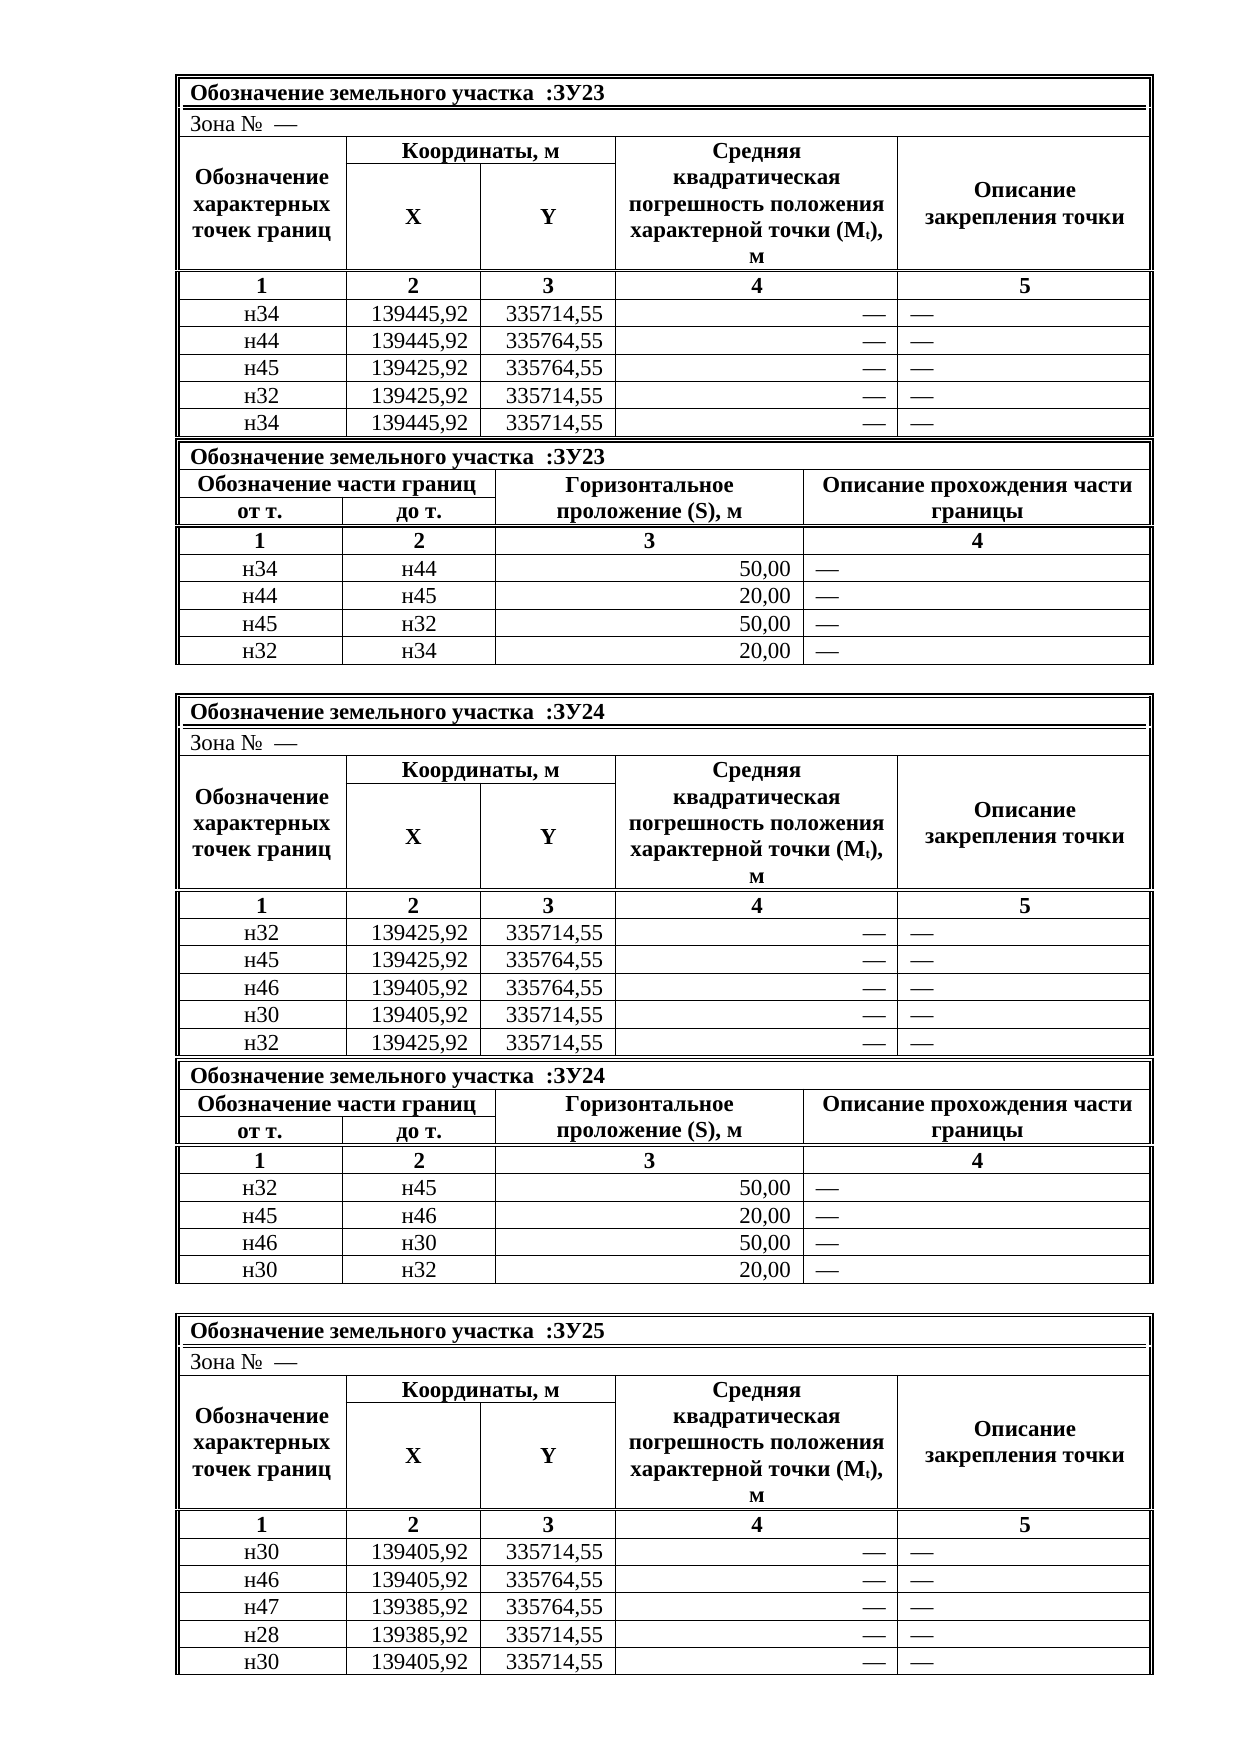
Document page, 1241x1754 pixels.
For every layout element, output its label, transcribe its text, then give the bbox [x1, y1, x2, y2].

table_cell 20,00 [496, 1202, 803, 1228]
table_cell Обозначение характерных точек границ [180, 756, 346, 888]
table_cell 335764,55 [481, 1566, 615, 1592]
table_cell Описание прохождения части границы [804, 470, 1149, 524]
table_header Обозначение земельного участка :ЗУ24 [180, 1062, 1149, 1088]
table_cell н30 [180, 1539, 346, 1565]
table_cell — [616, 1593, 897, 1619]
table_cell 139405,92 [347, 1001, 480, 1028]
table_header 1 [180, 272, 346, 299]
table_cell н32 [343, 1256, 495, 1283]
table_cell Обозначение характерных точек границ [180, 1376, 346, 1507]
table_cell — [898, 382, 1149, 408]
table_cell — [804, 637, 1149, 663]
table_cell 335714,55 [481, 1648, 615, 1674]
table_cell 139405,92 [347, 1566, 480, 1592]
table_cell Зона № — [177, 105, 1152, 136]
table_cell — [616, 919, 897, 945]
table_cell — [898, 300, 1149, 326]
table_cell н32 [180, 919, 346, 945]
table_header 2 [343, 528, 495, 554]
table_cell — [804, 555, 1149, 581]
table_cell от т. [180, 498, 342, 524]
table_cell — [616, 1621, 897, 1647]
table_cell — [616, 1001, 897, 1028]
table_cell Х [347, 1403, 480, 1507]
table_cell — [898, 946, 1149, 973]
table_cell 20,00 [496, 637, 803, 663]
table_cell Описание закрепления точки [898, 137, 1149, 269]
table_cell н30 [343, 1229, 495, 1255]
table_cell Горизонтальное проложение (S), м [496, 1090, 803, 1143]
table_cell 139445,92 [347, 300, 480, 326]
table_cell н44 [180, 327, 346, 353]
table_cell — [898, 974, 1149, 1000]
table_cell — [898, 1621, 1149, 1647]
table_cell н47 [180, 1593, 346, 1619]
table_header 4 [616, 892, 897, 918]
table_cell н46 [180, 974, 346, 1000]
table_cell Средняя квадратическая погрешность положения характерной точки (Мt), м [616, 1376, 897, 1507]
table_cell 139425,92 [347, 382, 480, 408]
table_cell Зона № — [177, 1344, 1152, 1375]
table_cell Y [481, 784, 615, 888]
table_header 1 [180, 1147, 342, 1173]
table_cell — [898, 1029, 1149, 1055]
table_cell н34 [343, 637, 495, 663]
table_cell от т. [180, 1117, 342, 1143]
table_cell — [898, 1566, 1149, 1592]
table_cell — [898, 1593, 1149, 1619]
table_cell 335714,55 [481, 919, 615, 945]
table_cell 20,00 [496, 1256, 803, 1283]
table_cell 139445,92 [347, 409, 480, 436]
table_cell Средняя квадратическая погрешность положения характерной точки (Мt), м [616, 756, 897, 888]
table_cell — [616, 409, 897, 436]
table_cell — [898, 409, 1149, 436]
table_header 2 [347, 892, 480, 918]
table_cell 20,00 [496, 582, 803, 609]
table_cell — [616, 1566, 897, 1592]
table_cell н45 [343, 1174, 495, 1201]
table_cell Обозначение характерных точек границ [180, 137, 346, 269]
table_cell до т. [343, 498, 495, 524]
table_cell н45 [180, 610, 342, 636]
table_cell н32 [180, 382, 346, 408]
table_cell 335764,55 [481, 974, 615, 1000]
table_cell н30 [180, 1648, 346, 1674]
table_cell Горизонтальное проложение (S), м [496, 470, 803, 524]
table_cell до т. [343, 1117, 495, 1143]
table_cell 50,00 [496, 555, 803, 581]
table_cell — [898, 919, 1149, 945]
table_cell Y [481, 1403, 615, 1507]
table_cell 335764,55 [481, 355, 615, 381]
table_cell 139445,92 [347, 327, 480, 353]
table_cell Описание закрепления точки [898, 756, 1149, 888]
table_cell — [616, 1648, 897, 1674]
table_cell н46 [180, 1229, 342, 1255]
table_cell н45 [180, 946, 346, 973]
table_cell — [616, 382, 897, 408]
table_header 1 [180, 892, 346, 918]
table_header Обозначение земельного участка :ЗУ24 [180, 698, 1149, 724]
table_cell Обозначение части границ [180, 1090, 495, 1116]
table_header 3 [481, 1511, 615, 1537]
table_cell — [898, 1539, 1149, 1565]
table_cell н32 [180, 1174, 342, 1201]
table_cell 139425,92 [347, 919, 480, 945]
table_cell — [898, 1648, 1149, 1674]
table_cell Х [347, 164, 480, 269]
table_cell н45 [180, 1202, 342, 1228]
table_cell — [804, 582, 1149, 609]
table_cell 335714,55 [481, 1029, 615, 1055]
table_cell 139405,92 [347, 974, 480, 1000]
table_cell 335764,55 [481, 327, 615, 353]
table_header 2 [347, 272, 480, 299]
table_header 3 [481, 272, 615, 299]
table_cell н30 [180, 1001, 346, 1028]
table_cell н46 [343, 1202, 495, 1228]
table_cell Описание закрепления точки [898, 1376, 1149, 1507]
table_cell — [898, 355, 1149, 381]
table_cell н34 [180, 409, 346, 436]
table_cell н32 [180, 1029, 346, 1055]
table_cell 139425,92 [347, 355, 480, 381]
table_cell — [616, 946, 897, 973]
table_cell Х [347, 784, 480, 888]
table_cell 335714,55 [481, 382, 615, 408]
table_cell 335714,55 [481, 1539, 615, 1565]
table_header Обозначение земельного участка :ЗУ23 [180, 79, 1149, 105]
table_cell 335714,55 [481, 409, 615, 436]
table_cell — [804, 1229, 1149, 1255]
table_cell — [616, 300, 897, 326]
table_cell н34 [180, 300, 346, 326]
table_cell — [616, 327, 897, 353]
table_header 4 [804, 1147, 1149, 1173]
table_cell Координаты, м [347, 756, 615, 783]
table_cell — [898, 1001, 1149, 1028]
table_header 5 [898, 1511, 1149, 1537]
table_cell н32 [180, 637, 342, 663]
table_cell 139425,92 [347, 946, 480, 973]
table_header 3 [496, 528, 803, 554]
table_cell — [616, 974, 897, 1000]
table_header 5 [898, 892, 1149, 918]
table_header 5 [898, 272, 1149, 299]
table_cell н30 [180, 1256, 342, 1283]
table_header 3 [496, 1147, 803, 1173]
table_header Обозначение земельного участка :ЗУ23 [180, 443, 1149, 469]
table_cell 50,00 [496, 1229, 803, 1255]
table_cell н45 [343, 582, 495, 609]
table_cell Описание прохождения части границы [804, 1090, 1149, 1143]
table_cell Зона № — [177, 724, 1152, 755]
table_cell 335764,55 [481, 946, 615, 973]
table_cell — [804, 1174, 1149, 1201]
table_header 2 [343, 1147, 495, 1173]
table_cell н32 [343, 610, 495, 636]
table_cell — [804, 610, 1149, 636]
table_header 1 [180, 1511, 346, 1537]
table_header 2 [347, 1511, 480, 1537]
table_cell Y [481, 164, 615, 269]
table_cell 139385,92 [347, 1621, 480, 1647]
table_cell Координаты, м [347, 1376, 615, 1402]
table_cell н28 [180, 1621, 346, 1647]
table_cell н45 [180, 355, 346, 381]
table_cell н44 [180, 582, 342, 609]
table_cell 335714,55 [481, 1621, 615, 1647]
table_cell Координаты, м [347, 137, 615, 163]
table_cell — [616, 355, 897, 381]
table_cell — [616, 1539, 897, 1565]
table_cell — [898, 327, 1149, 353]
table_cell н46 [180, 1566, 346, 1592]
table_cell 50,00 [496, 610, 803, 636]
table_header 3 [481, 892, 615, 918]
table_header 1 [180, 528, 342, 554]
table_cell н44 [343, 555, 495, 581]
table_header 4 [616, 272, 897, 299]
table_cell 50,00 [496, 1174, 803, 1201]
table_cell Обозначение части границ [180, 470, 495, 497]
table_cell 139405,92 [347, 1539, 480, 1565]
table_cell н34 [180, 555, 342, 581]
table_header Обозначение земельного участка :ЗУ25 [180, 1317, 1149, 1344]
table_cell — [616, 1029, 897, 1055]
table_cell 335714,55 [481, 300, 615, 326]
table_cell 139405,92 [347, 1648, 480, 1674]
table_cell — [804, 1202, 1149, 1228]
table_cell 335714,55 [481, 1001, 615, 1028]
table_cell Средняя квадратическая погрешность положения характерной точки (Мt), м [616, 137, 897, 269]
table_cell 139385,92 [347, 1593, 480, 1619]
table_header 4 [616, 1511, 897, 1537]
table_cell 139425,92 [347, 1029, 480, 1055]
table_cell — [804, 1256, 1149, 1283]
table_cell 335764,55 [481, 1593, 615, 1619]
table_header 4 [804, 528, 1149, 554]
